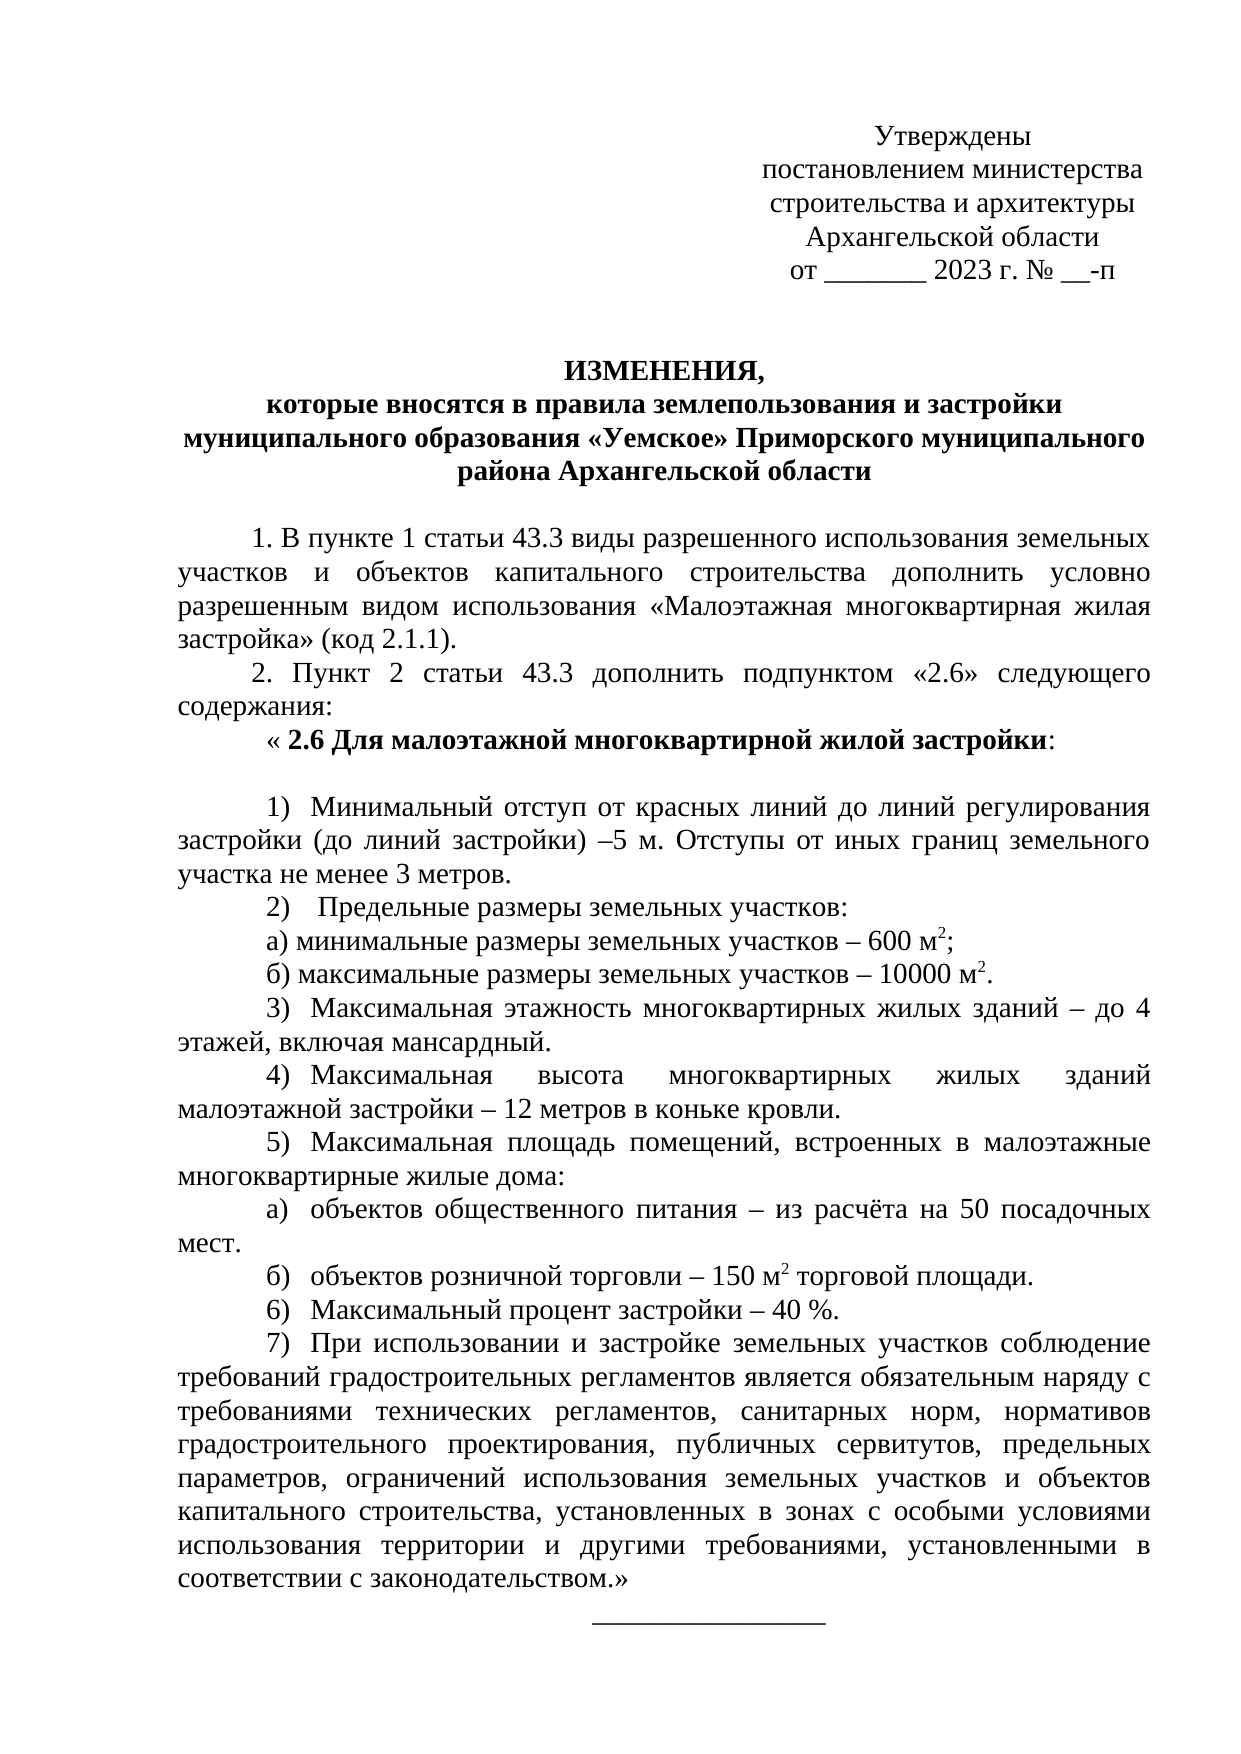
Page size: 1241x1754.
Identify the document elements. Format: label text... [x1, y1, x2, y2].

list При использовании и застройке земельных участков соблюдение требований градостроительных регламентов является обязательным наряду с требованиями технических регламентов, санитарных норм, нормативов градостроительного проектирования, публичных сервитутов, предельных параметров, ограничений использования земельных участков и объектов капитального строительства, установленных в зонах с особыми условиями использования территории и другими требованиями, установленными в соответствии с законодательством.» [177, 1326, 1152, 1594]
list объектов розничной торговли – торговой площади. [177, 1258, 1152, 1292]
text ИЗМЕНЕНИЯ, [177, 353, 1152, 386]
list Максимальная этажность многоквартирных жилых зданий – до 4 этажей, включая мансардный. [177, 990, 1152, 1057]
text от _______ 2023 г. № __-п [753, 252, 1152, 286]
text Утверждены [753, 118, 1152, 152]
list Максимальная площадь помещений, встроенных в малоэтажные многоквартирные жилые дома: [177, 1124, 1152, 1191]
text Архангельской области [753, 219, 1152, 252]
text постановлением министерства [753, 152, 1152, 185]
list объектов общественного питания – из расчёта на 50 посадочных мест. [177, 1191, 1152, 1258]
list Максимальная высота многоквартирных жилых зданий малоэтажной застройки – в коньке кровли. [177, 1057, 1152, 1124]
list Минимальный отступ от красных линий до линий регулирования застройки (до линий застройки) –5 м. Отступы от иных границ земельного участка не менее . [177, 789, 1152, 889]
text которые вносятся в правила землепользования и застройки муниципального образования «Уемское» Приморского муниципального района Архангельской области [177, 386, 1152, 487]
text ________________ [266, 1594, 1152, 1627]
text строительства и архитектуры [753, 185, 1152, 219]
list Предельные размеры земельных участков: [177, 889, 1152, 923]
text 1. В пункте 1 статьи 43.3 виды разрешенного использования земельных участков и объектов капитального строительства дополнить условно разрешенным видом использования «Малоэтажная многоквартирная жилая застройка» (код 2.1.1). [177, 521, 1152, 655]
list Максимальный процент застройки – 40 %. [177, 1292, 1152, 1326]
text 2. Пункт 2 статьи 43.3 дополнить подпунктом «2.6» следующего содержания: [177, 655, 1152, 722]
text а) минимальные размеры земельных участков – 600 м2; [266, 923, 1152, 957]
text « 2.6 Для малоэтажной многоквартирной жилой застройки: [177, 722, 1152, 755]
text б) максимальные размеры земельных участков – 10000 м2. [266, 957, 1152, 990]
